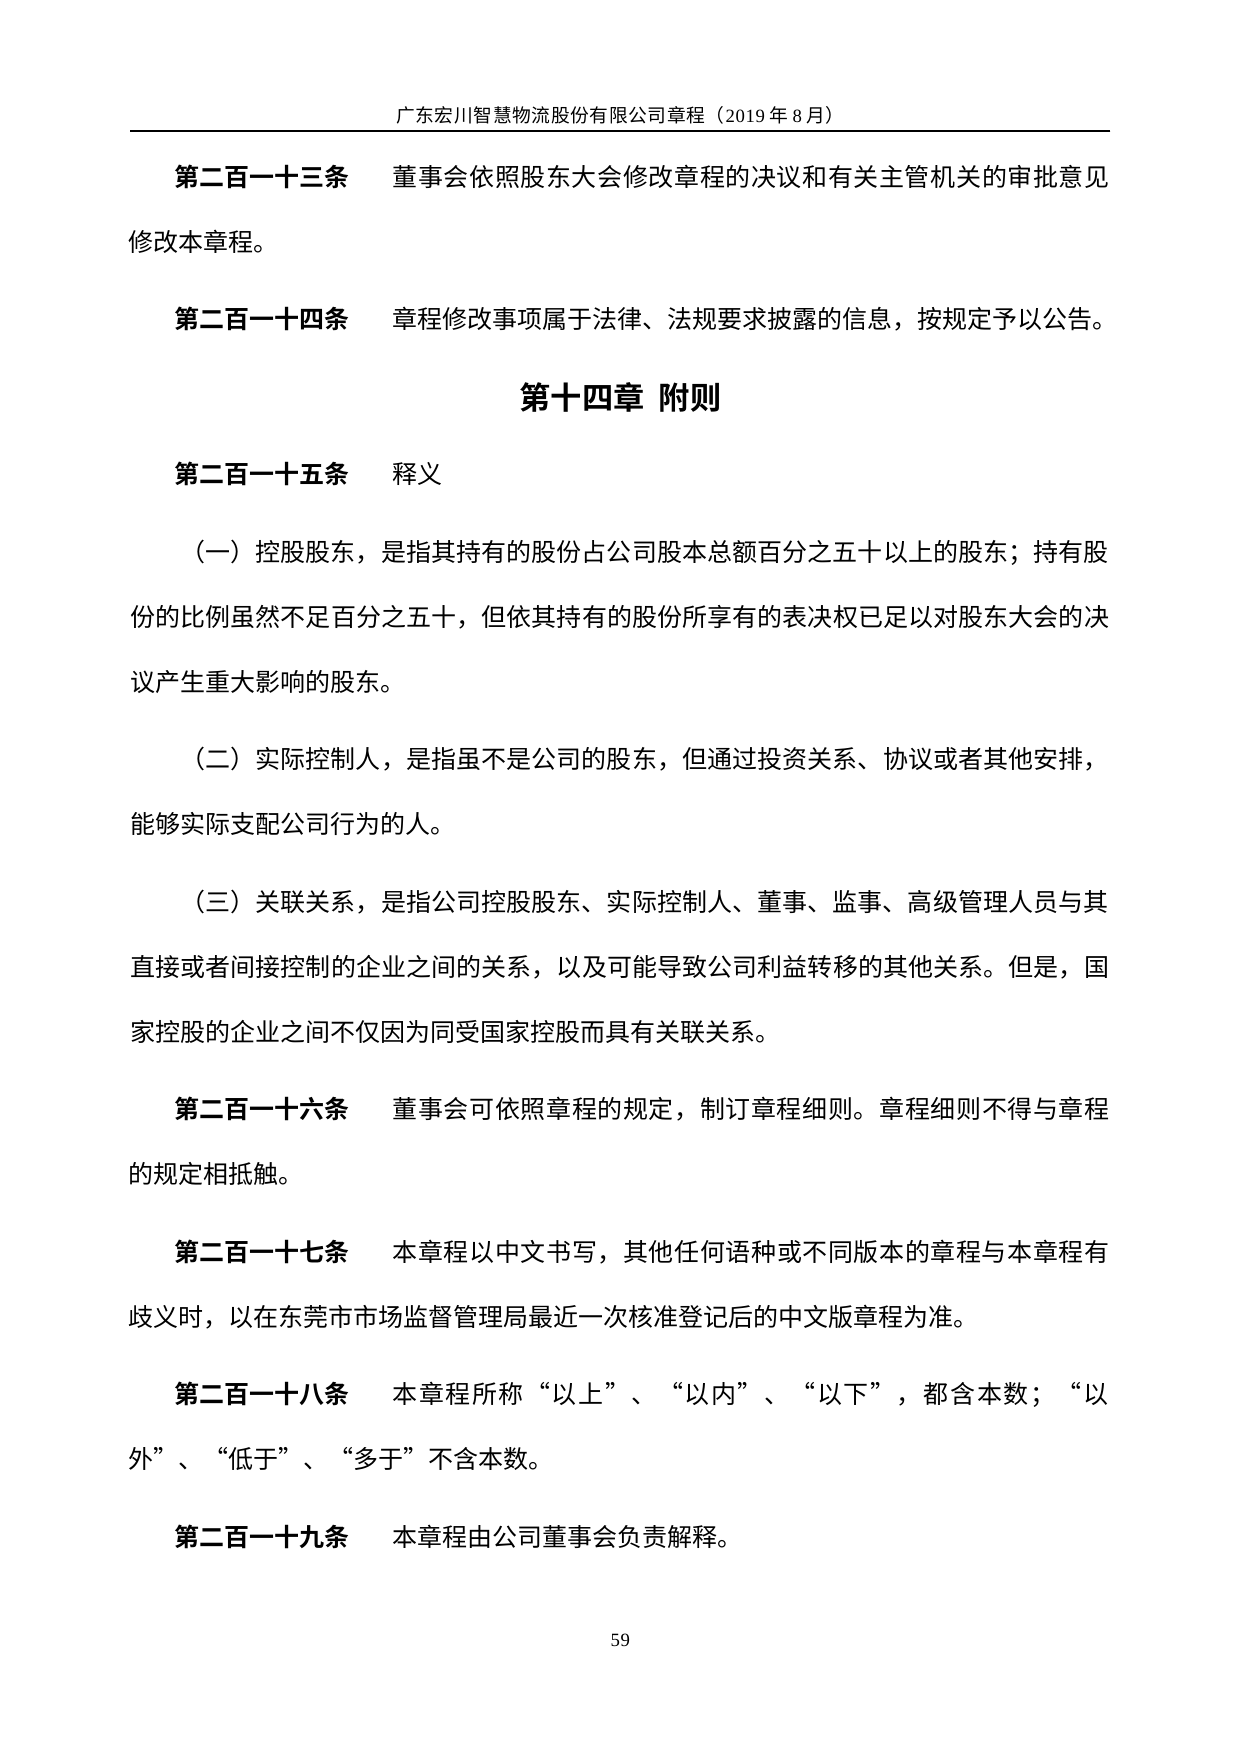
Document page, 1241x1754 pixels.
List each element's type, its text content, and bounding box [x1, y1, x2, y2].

text （一）控股股东，是指其持有的股份占公司股本总额百分之五十以上的股东；持有股份的比例虽然不足百分之五十，但依其持有的股份所享有的表决权已足以对股东大会的决议产生重大影响的股东。 [130, 518, 1110, 713]
list 本章程由公司董事会负责解释。 [128, 1503, 1110, 1568]
list 本章程所称“以上”、“以内”、“以下”，都含本数；“以外”、“低于”、“多于”不含本数。 [128, 1361, 1110, 1491]
text （二）实际控制人，是指虽不是公司的股东，但通过投资关系、协议或者其他安排，能够实际支配公司行为的人。 [130, 726, 1110, 856]
list 本章程以中文书写，其他任何语种或不同版本的章程与本章程有歧义时，以在东莞市市场监督管理局最近一次核准登记后的中文版章程为准。 [128, 1218, 1110, 1348]
list 董事会依照股东大会修改章程的决议和有关主管机关的审批意见修改本章程。 [128, 143, 1110, 273]
list 释义 [128, 441, 1110, 506]
list 章程修改事项属于法律、法规要求披露的信息，按规定予以公告。 [128, 286, 1110, 351]
list 董事会可依照章程的规定，制订章程细则。章程细则不得与章程的规定相抵触。 [128, 1076, 1110, 1206]
subtitle 第十四章 附则 [130, 363, 1110, 428]
list （三）关联关系，是指公司控股股东、实际控制人、董事、监事、高级管理人员与其直接或者间接控制的企业之间的关系，以及可能导致公司利益转移的其他关系。但是，国家控股的企业之间不仅因为同受国家控股而具有关联关系。 [130, 868, 1110, 1063]
